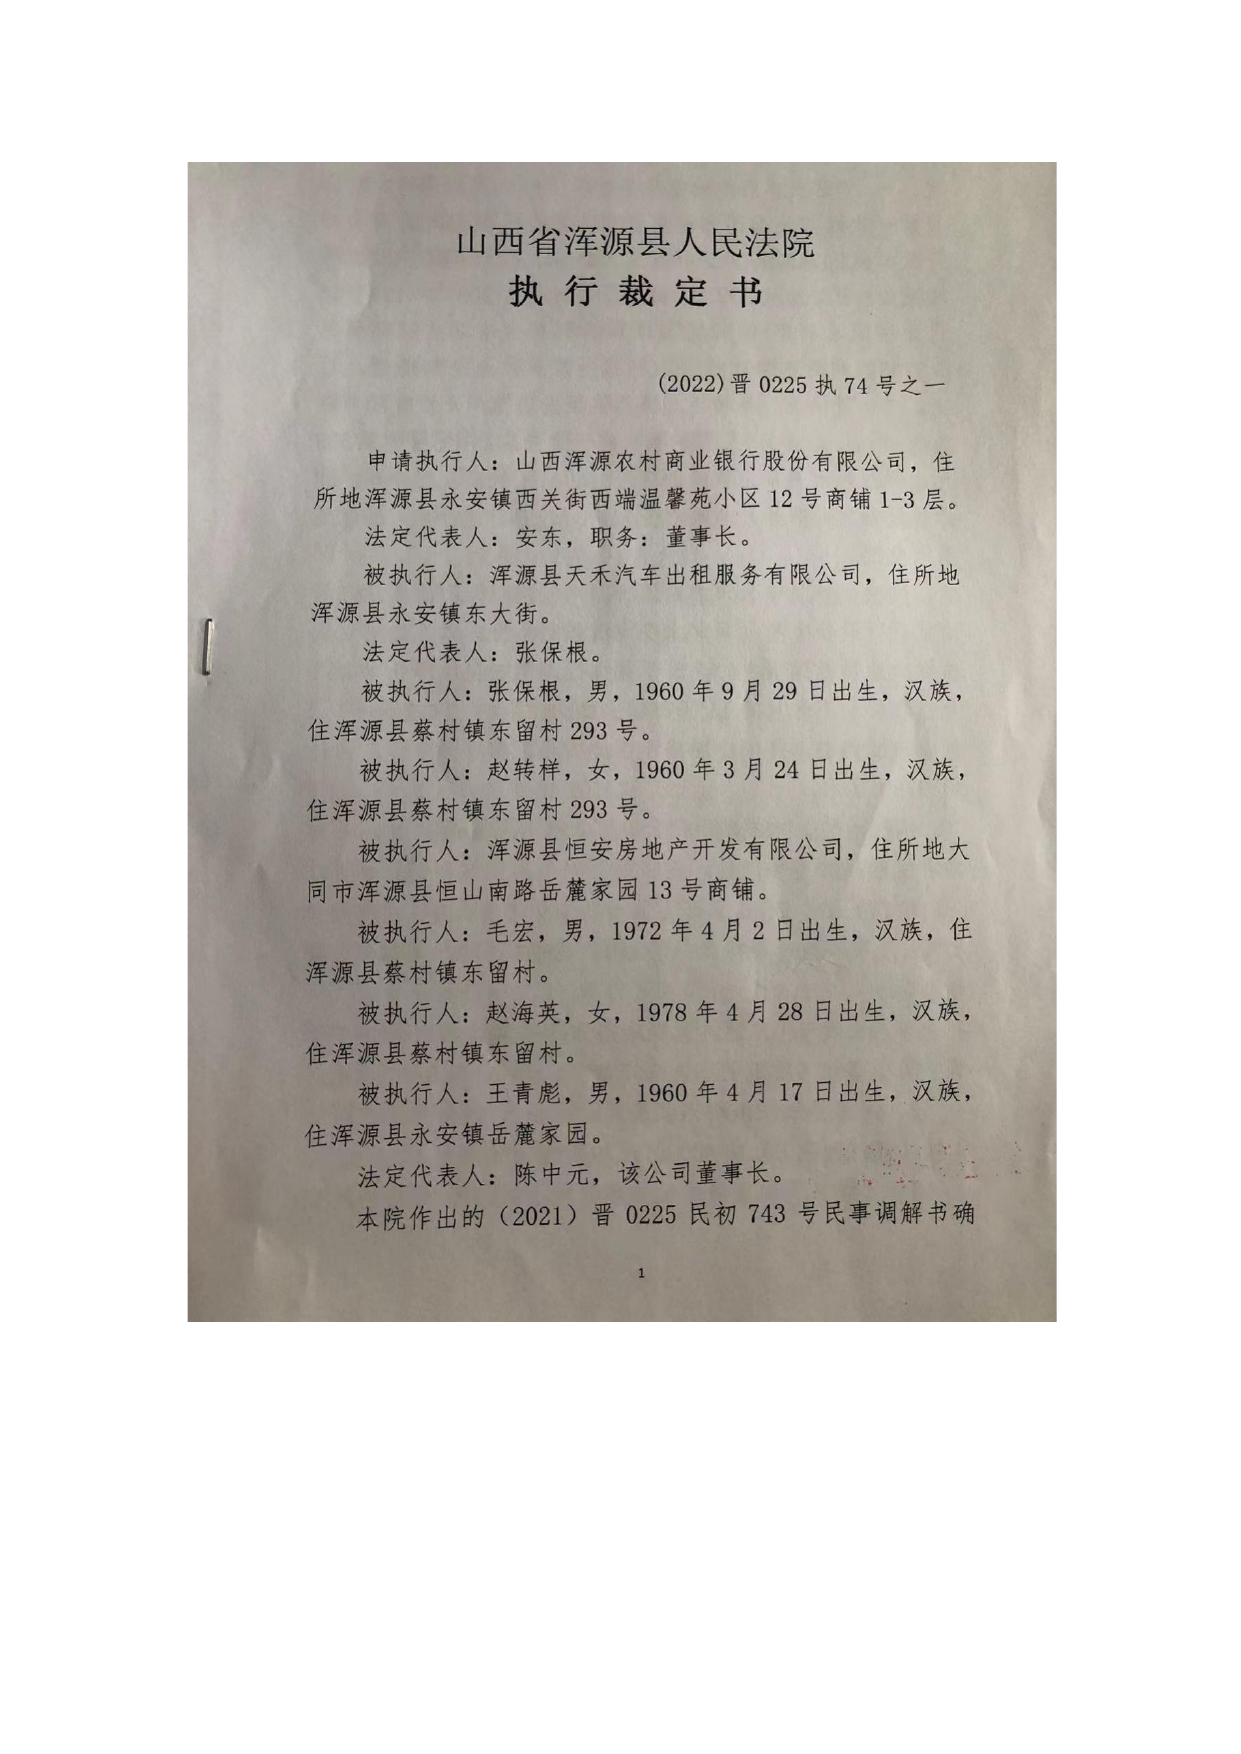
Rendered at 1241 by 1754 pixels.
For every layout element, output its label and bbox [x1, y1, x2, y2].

picture [187, 162, 1057, 1322]
